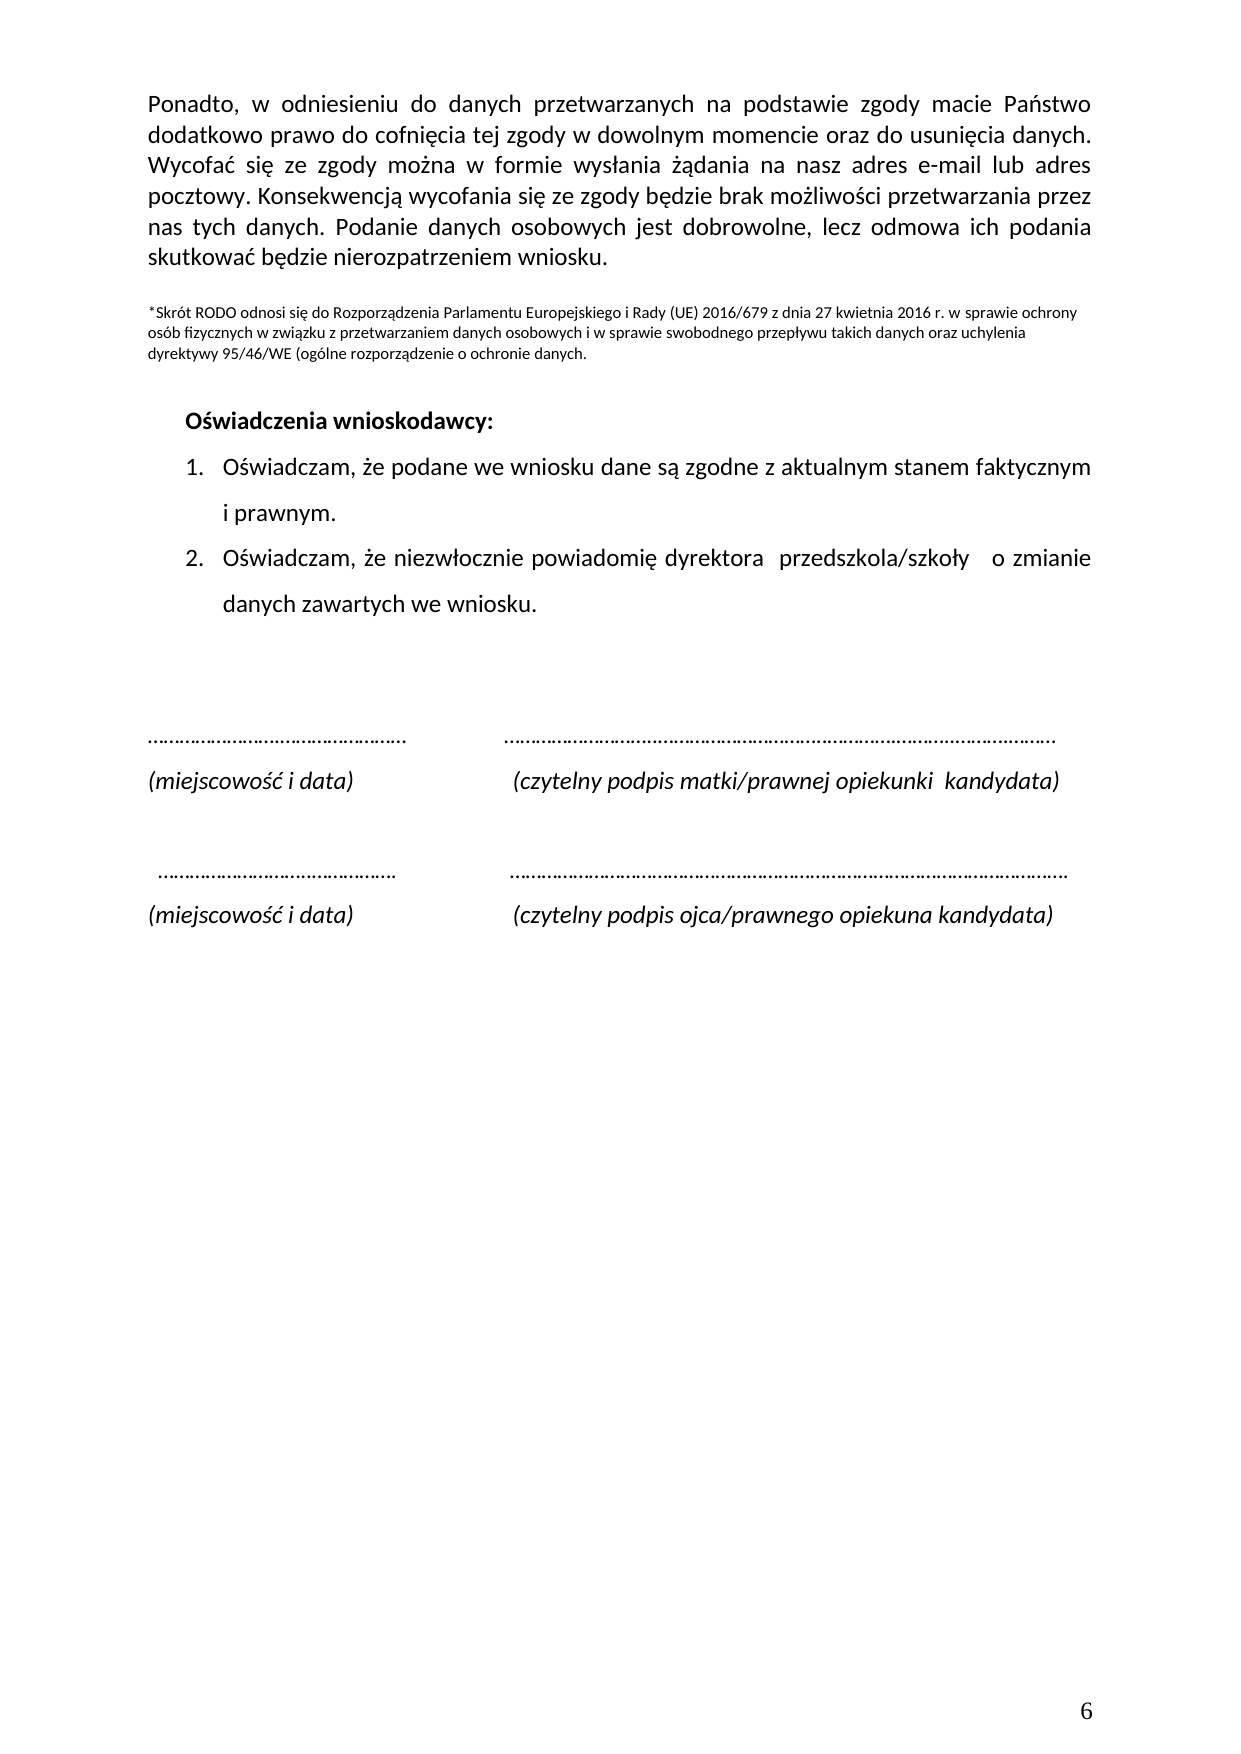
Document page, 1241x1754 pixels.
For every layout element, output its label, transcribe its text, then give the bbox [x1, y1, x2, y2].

text *Skrót RODO odnosi się do Rozporządzenia Parlamentu Europejskiego i Rady (UE) 2016/679 z dnia 27 kwietnia 2016 r. w sprawie ochrony osób fizycznych w związku z przetwarzaniem danych osobowych i w sprawie swobodnego przepływu takich danych oraz uchylenia dyrektywy 95/46/WE (ogólne rozporządzenie o ochronie danych. [148, 302, 1093, 363]
text …………………….…………………… ………………………..…………………………..………….………..……….……… (miejscowość i data) (czytelny podpis matki/prawnej opiekunki kandydata) [148, 722, 1093, 795]
text Ponadto, w odniesieniu do danych przetwarzanych na podstawie zgody macie Państwo dodatkowo prawo do cofnięcia tej zgody w dowolnym momencie oraz do usunięcia danych. Wycofać się ze zgody można w formie wysłania żądania na nasz adres e-mail lub adres pocztowy. Konsekwencją wycofania się ze zgody będzie brak możliwości przetwarzania przez nas tych danych. Podanie danych osobowych jest dobrowolne, lecz odmowa ich podania skutkować będzie nierozpatrzeniem wniosku. [148, 89, 1093, 272]
list Oświadczam, że podane we wniosku dane są zgodne z aktualnym stanem faktycznym i prawnym. [185, 451, 1093, 527]
text Oświadczenia wnioskodawcy: [185, 405, 1093, 436]
text ………………………..……………. ……………………………………………………………………………………………. (miejscowość i data) (czytelny podpis ojca/prawnego opiekuna kandydata) [148, 856, 1093, 930]
list Oświadczam, że niezwłocznie powiadomię dyrektora przedszkola/szkoły o zmianie danych zawartych we wniosku. [185, 542, 1093, 619]
